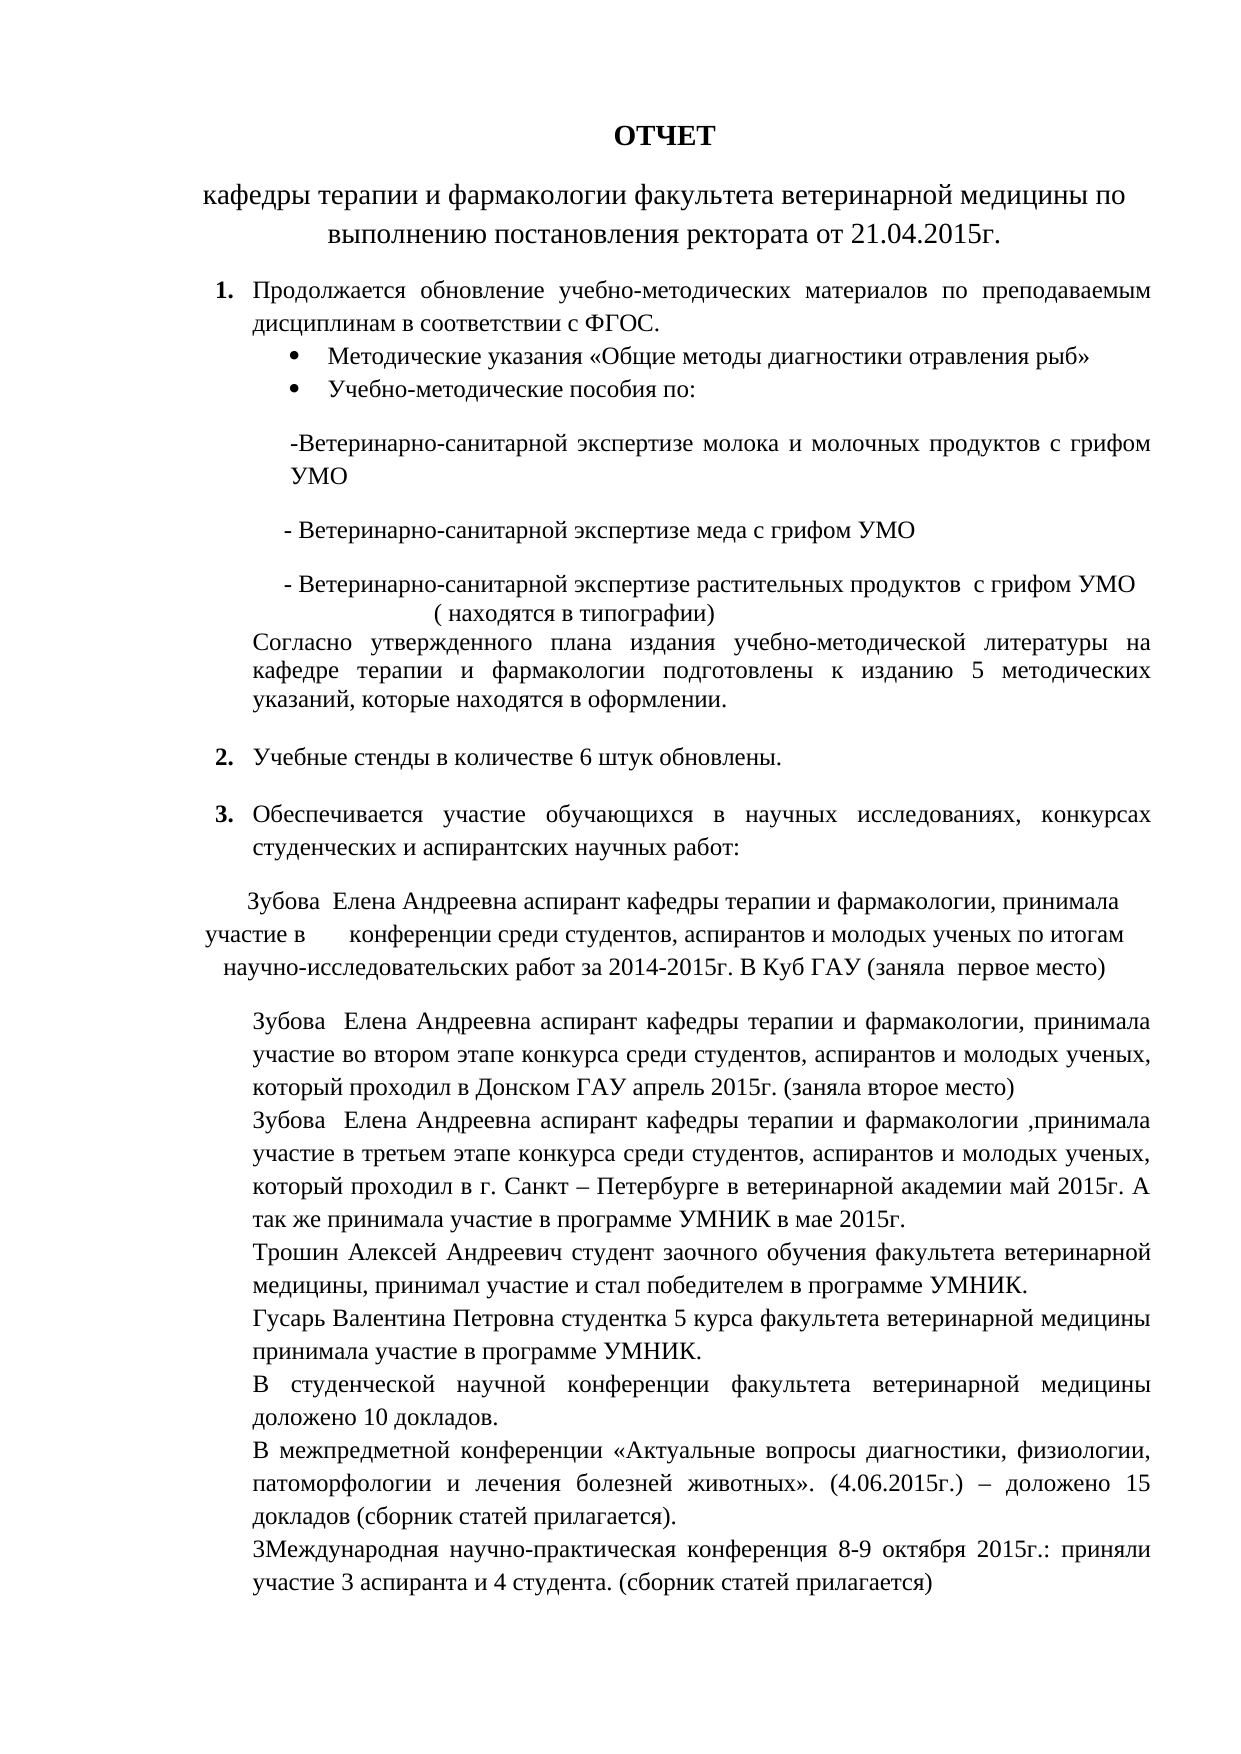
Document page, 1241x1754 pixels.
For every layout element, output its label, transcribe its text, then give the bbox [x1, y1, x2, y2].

list Обеспечивается участие обучающихся в научных исследованиях, конкурсах студенческих и аспирантских научных работ: [215, 799, 1152, 861]
text - Ветеринарно-санитарной экспертизе меда с грифом УМО [177, 515, 1152, 544]
text -Ветеринарно-санитарной экспертизе молока и молочных продуктов с грифом УМО [290, 428, 1152, 490]
list Трошин Алексей Андреевич студент заочного обучения факультета ветеринарной медицины, принимал участие и стал победителем в программе УМНИК. [252, 1237, 1152, 1299]
list В межпредметной конференции «Актуальные вопросы диагностики, физиологии, патоморфологии и лечения болезней животных». (4.06.2015г.) – доложено 15 докладов (сборник статей прилагается). [252, 1435, 1152, 1530]
list Методические указания «Общие методы диагностики отравления рыб» [290, 341, 1152, 370]
list Продолжается обновление учебно-методических материалов по преподаваемым дисциплинам в соответствии с ФГОС. [215, 275, 1152, 337]
list В студенческой научной конференции факультета ветеринарной медицины доложено 10 докладов. [252, 1369, 1152, 1431]
list Учебные стенды в количестве 6 штук обновлены. [215, 742, 1152, 770]
list Согласно утвержденного плана издания учебно-методической литературы на кафедре терапии и фармакологии подготовлены к изданию 5 методических указаний, которые находятся в оформлении. [252, 627, 1152, 713]
list Зубова Елена Андреевна аспирант кафедры терапии и фармакологии ,принимала участие в третьем этапе конкурса среди студентов, аспирантов и молодых ученых, который проходил в г. Санкт – Петербурге в ветеринарной академии май 2015г. А так же принимала участие в программе УМНИК в мае 2015г. [252, 1105, 1152, 1233]
text ( находятся в типографии) [177, 598, 1152, 627]
text - Ветеринарно-санитарной экспертизе растительных продуктов с грифом УМО [177, 569, 1152, 598]
text кафедры терапии и фармакологии факультета ветеринарной медицины по выполнению постановления ректората от 21.04.2015г. [177, 177, 1152, 249]
list Учебно-методические пособия по: [290, 374, 1152, 403]
text ОТЧЕТ [177, 118, 1152, 152]
text Зубова Елена Андреевна аспирант кафедры терапии и фармакологии, принимала участие в конференции среди студентов, аспирантов и молодых ученых по итогам научно-исследовательских работ за 2014-2015г. В Куб ГАУ (заняла первое место) [177, 886, 1152, 981]
list Гусарь Валентина Петровна студентка 5 курса факультета ветеринарной медицины принимала участие в программе УМНИК. [252, 1303, 1152, 1365]
list 3Международная научно-практическая конференция 8-9 октября 2015г.: приняли участие 3 аспиранта и 4 студента. (сборник статей прилагается) [252, 1534, 1152, 1596]
list Зубова Елена Андреевна аспирант кафедры терапии и фармакологии, принимала участие во втором этапе конкурса среди студентов, аспирантов и молодых ученых, который проходил в Донском ГАУ апрель 2015г. (заняла второе место) [252, 1006, 1152, 1101]
